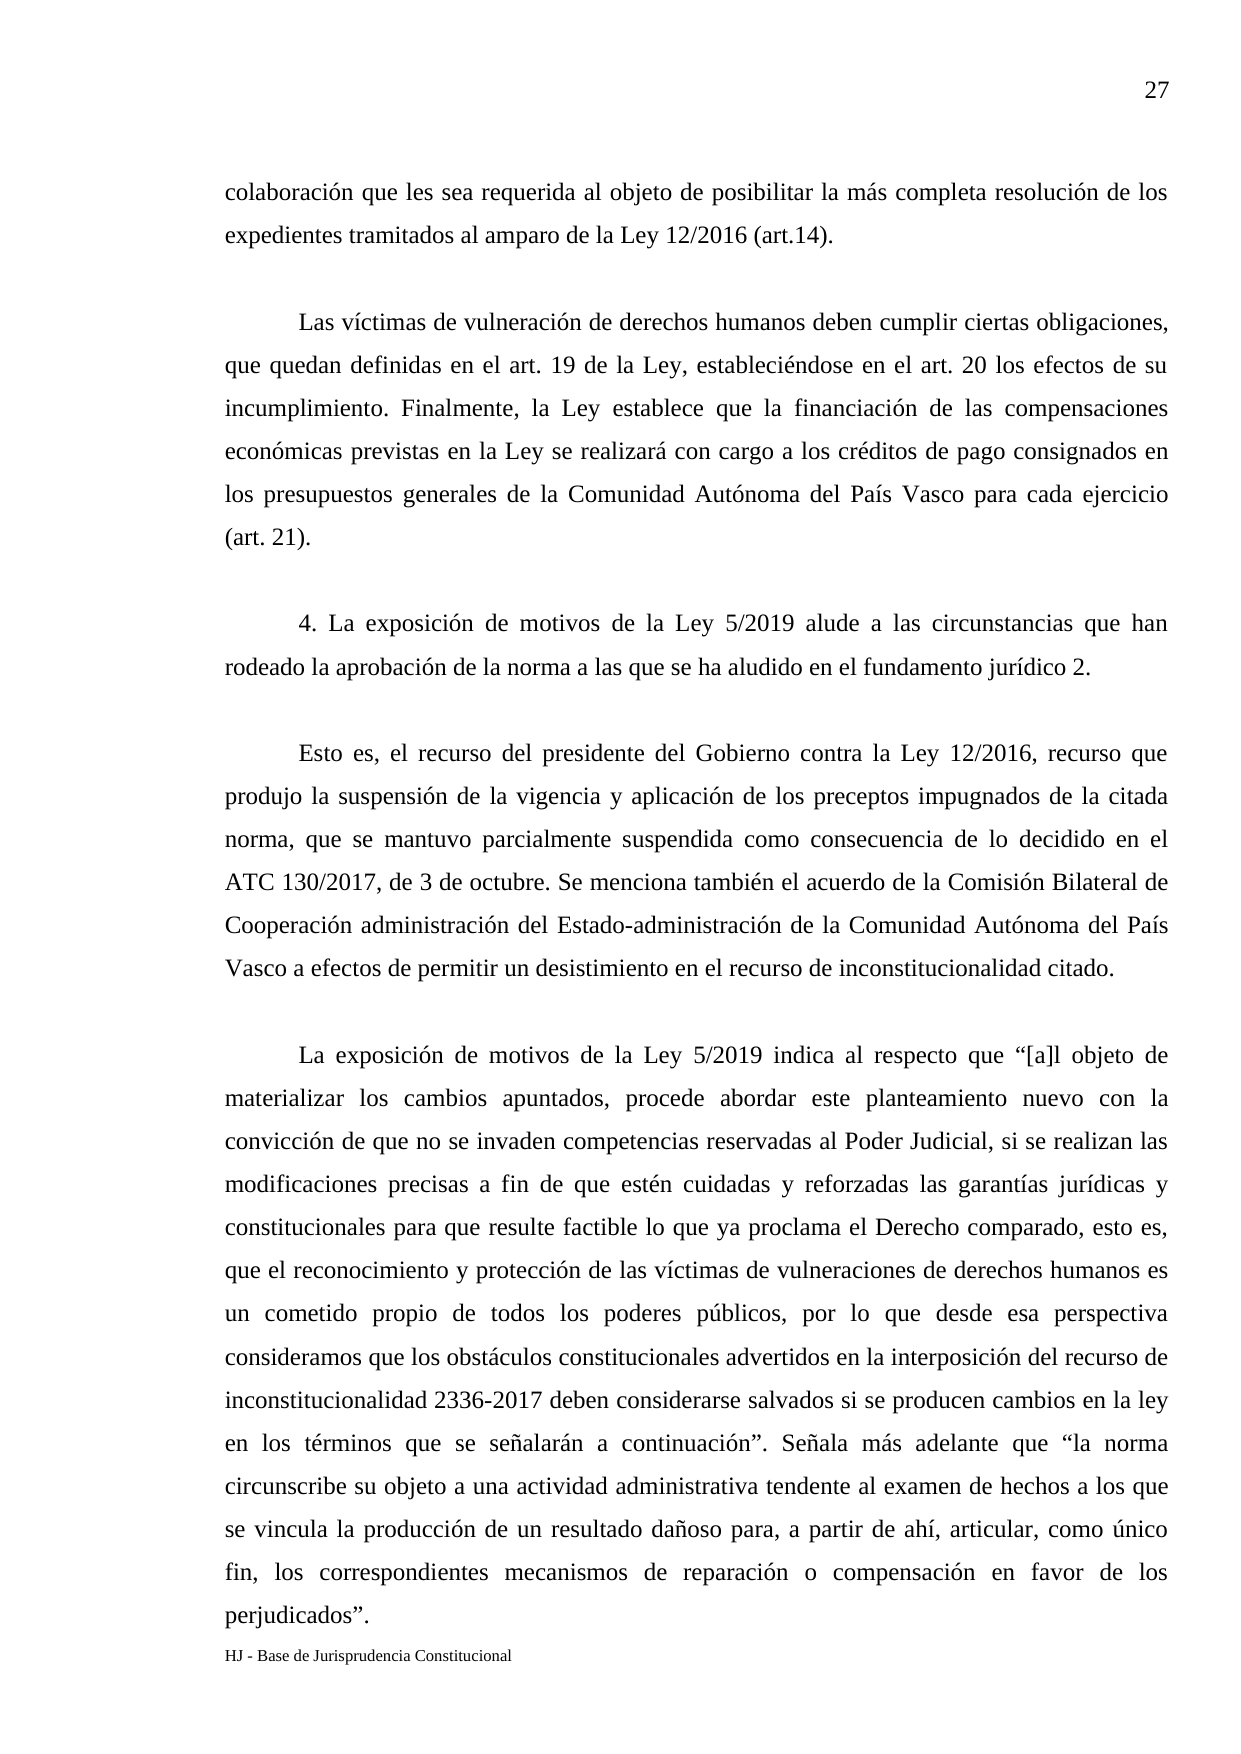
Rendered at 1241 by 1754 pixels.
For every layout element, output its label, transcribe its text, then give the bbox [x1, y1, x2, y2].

text 4. La exposición de motivos de la Ley 5/2019 alude a las circunstancias que han rodeado la aprobación de la norma a las que se ha aludido en el fundamento jurídico 2. [224, 608, 1169, 680]
text La exposición de motivos de la Ley 5/2019 indica al respecto que “[a]l objeto de materializar los cambios apuntados, procede abordar este planteamiento nuevo con la convicción de que no se invaden competencias reservadas al Poder Judicial, si se realizan las modificaciones precisas a fin de que estén cuidadas y reforzadas las garantías jurídicas y constitucionales para que resulte factible lo que ya proclama el Derecho comparado, esto es, que el reconocimiento y protección de las víctimas de vulneraciones de derechos humanos es un cometido propio de todos los poderes públicos, por lo que desde esa perspectiva consideramos que los obstáculos constitucionales advertidos en la interposición del recurso de inconstitucionalidad 2336-2017 deben considerarse salvados si se producen cambios en la ley en los términos que se señalarán a continuación”. Señala más adelante que “la norma circunscribe su objeto a una actividad administrativa tendente al examen de hechos a los que se vincula la producción de un resultado dañoso para, a partir de ahí, articular, como único fin, los correspondientes mecanismos de reparación o compensación en favor de los perjudicados”. [224, 1040, 1169, 1629]
text Esto es, el recurso del presidente del Gobierno contra la Ley 12/2016, recurso que produjo la suspensión de la vigencia y aplicación de los preceptos impugnados de la citada norma, que se mantuvo parcialmente suspendida como consecuencia de lo decidido en el ATC 130/2017, de 3 de octubre. Se menciona también el acuerdo de la Comisión Bilateral de Cooperación administración del Estado-administración de la Comunidad Autónoma del País Vasco a efectos de permitir un desistimiento en el recurso de inconstitucionalidad citado. [224, 738, 1169, 982]
text Las víctimas de vulneración de derechos humanos deben cumplir ciertas obligaciones, que quedan definidas en el art. 19 de la Ley, estableciéndose en el art. 20 los efectos de su incumplimiento. Finalmente, la Ley establece que la financiación de las compensaciones económicas previstas en la Ley se realizará con cargo a los créditos de pago consignados en los presupuestos generales de la Comunidad Autónoma del País Vasco para cada ejercicio (art. 21). [224, 307, 1169, 551]
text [224, 177, 1169, 249]
